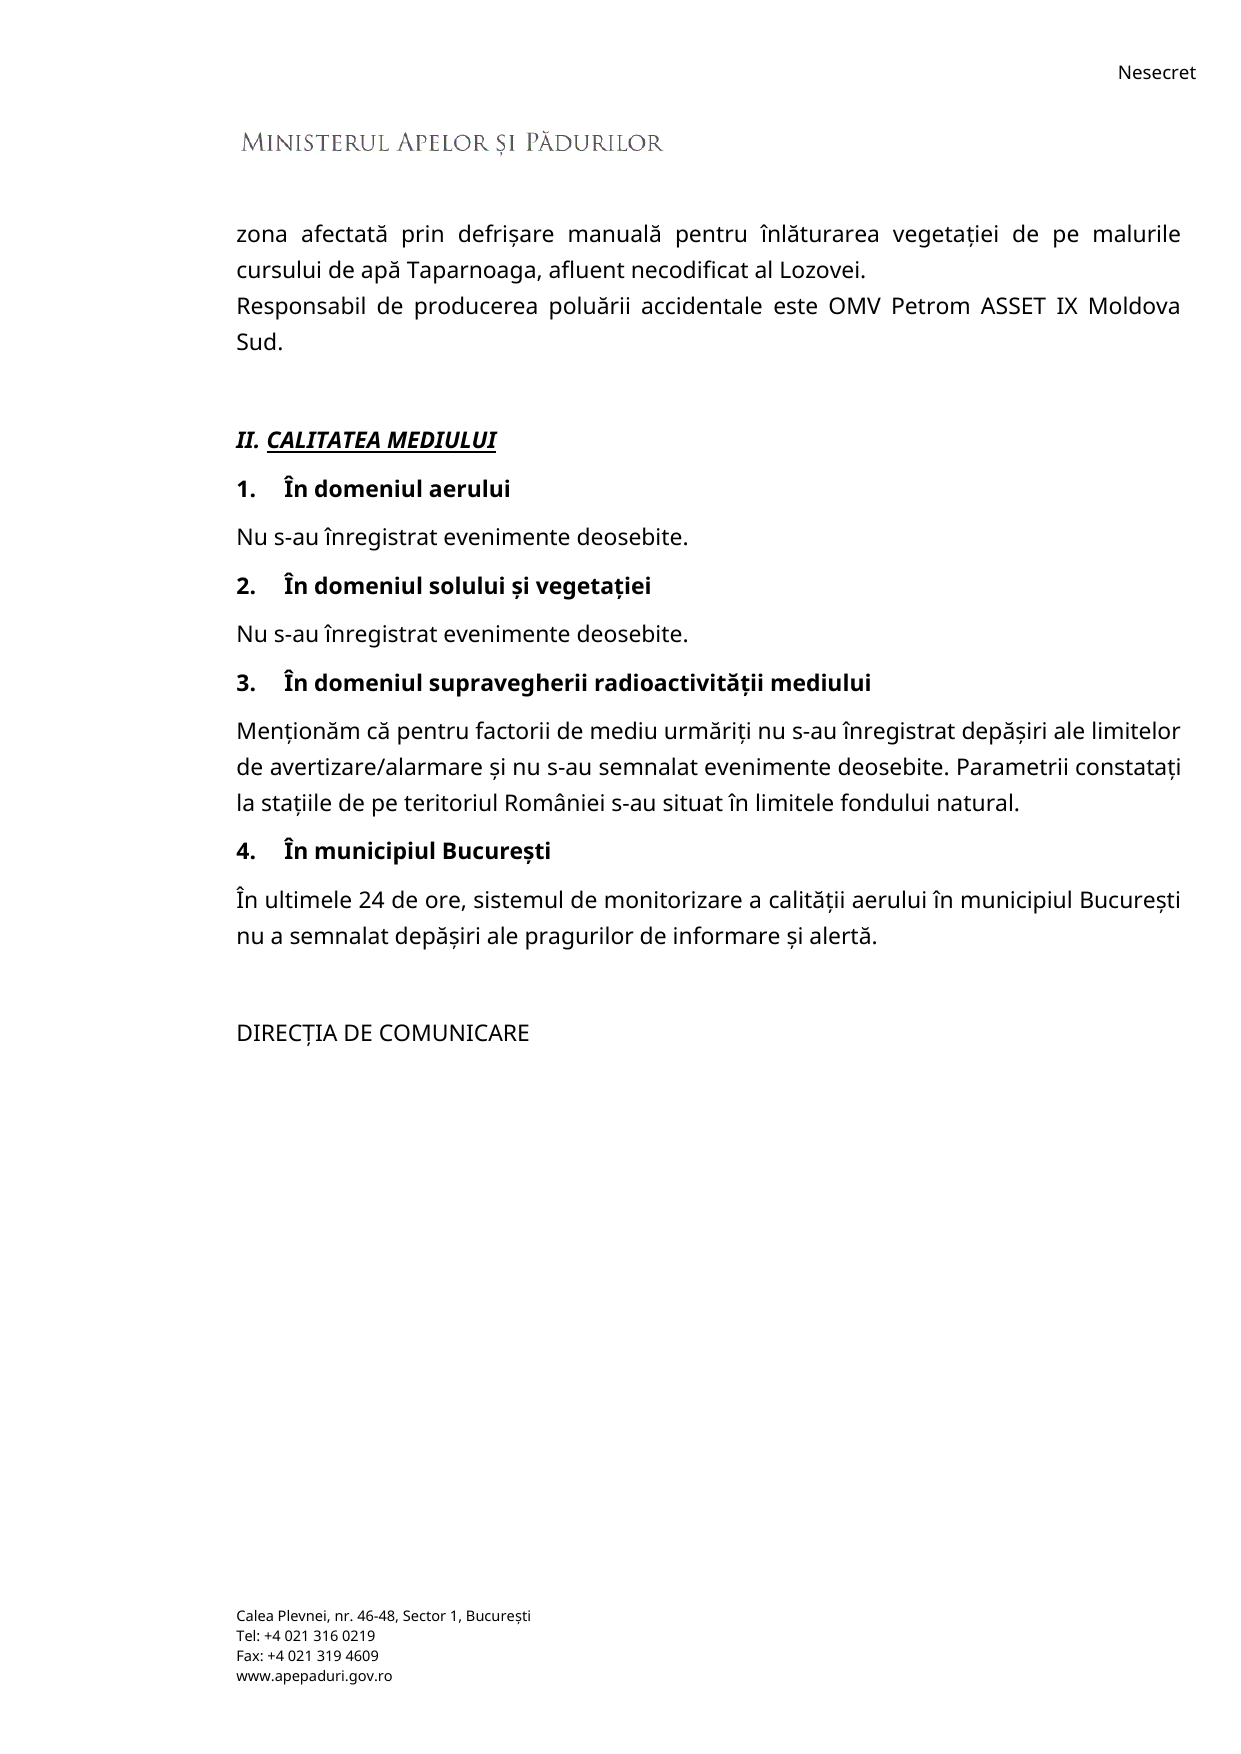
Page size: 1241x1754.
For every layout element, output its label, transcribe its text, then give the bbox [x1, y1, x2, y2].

text 2. În domeniul solului şi vegetaţiei [236, 570, 1182, 601]
text DIRECȚIA DE COMUNICARE [236, 1017, 1182, 1048]
picture [236, 84, 668, 202]
text 1. În domeniul aerului [236, 473, 1182, 504]
text Nu s-au înregistrat evenimente deosebite. [236, 521, 1182, 552]
text 3. În domeniul supravegherii radioactivităţii mediului [236, 667, 1182, 698]
text Responsabil de producerea poluării accidentale este OMV Petrom ASSET IX Moldova Sud. [236, 290, 1182, 357]
text Nu s-au înregistrat evenimente deosebite. [236, 618, 1182, 649]
text II. CALITATEA MEDIULUI [236, 424, 1182, 456]
text 4. În municipiul Bucureşti [236, 835, 1182, 867]
text În ultimele 24 de ore, sistemul de monitorizare a calităţii aerului în municipiul Bucureşti nu a semnalat depăşiri ale pragurilor de informare şi alertă. [236, 884, 1182, 951]
text Menționăm că pentru factorii de mediu urmăriți nu s-au înregistrat depăşiri ale limitelor de avertizare/alarmare și nu s-au semnalat evenimente deosebite. Parametrii constataţi la staţiile de pe teritoriul României s-au situat în limitele fondului natural. [236, 715, 1182, 818]
